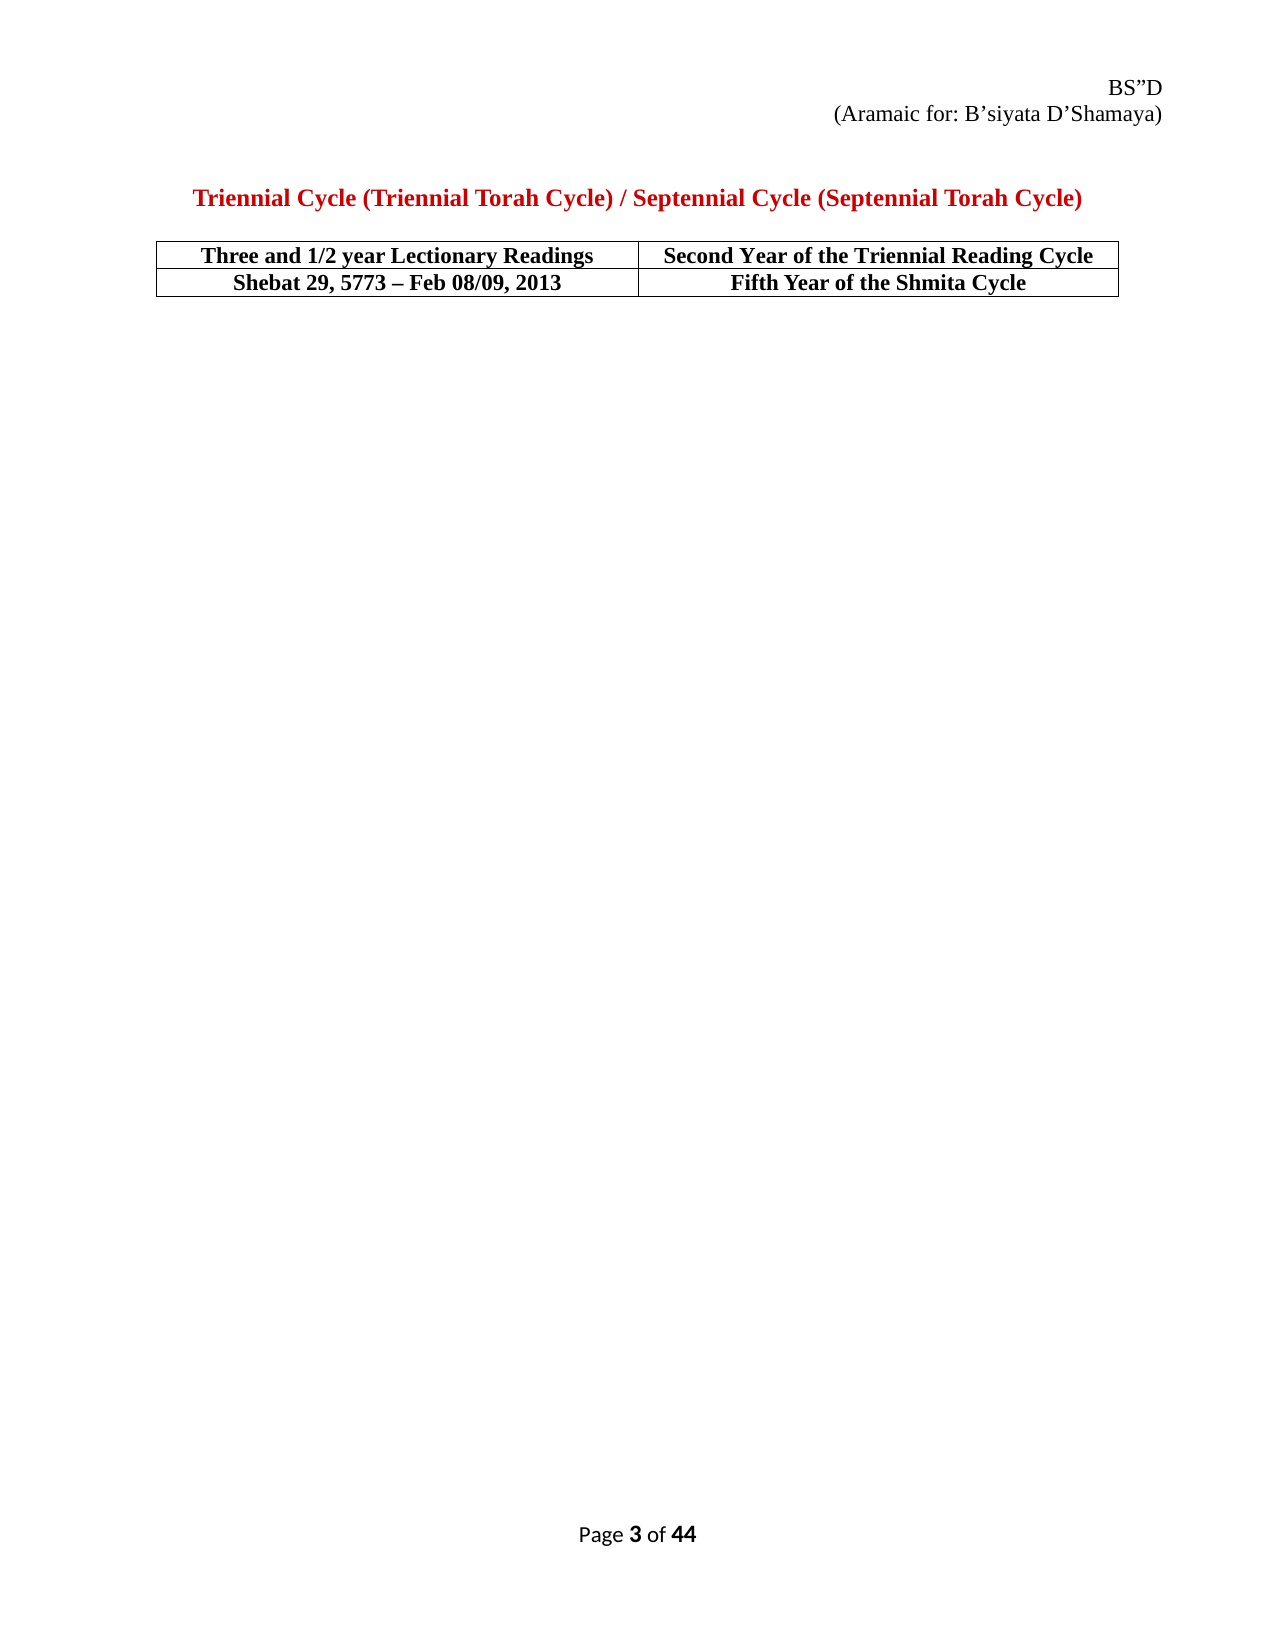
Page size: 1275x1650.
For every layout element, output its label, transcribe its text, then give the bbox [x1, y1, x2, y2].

table_cell Shebat 29, 5773 – Feb 08/09, 2013 [157, 269, 638, 296]
table_header Second Year of the Triennial Reading Cycle [639, 242, 1118, 268]
text Triennial Cycle (Triennial Torah Cycle) / Septennial Cycle (Septennial Torah Cycle) [112, 183, 1162, 212]
table_cell Fifth Year of the Shmita Cycle [639, 269, 1118, 296]
table_header Three and 1/2 year Lectionary Readings [157, 242, 638, 268]
